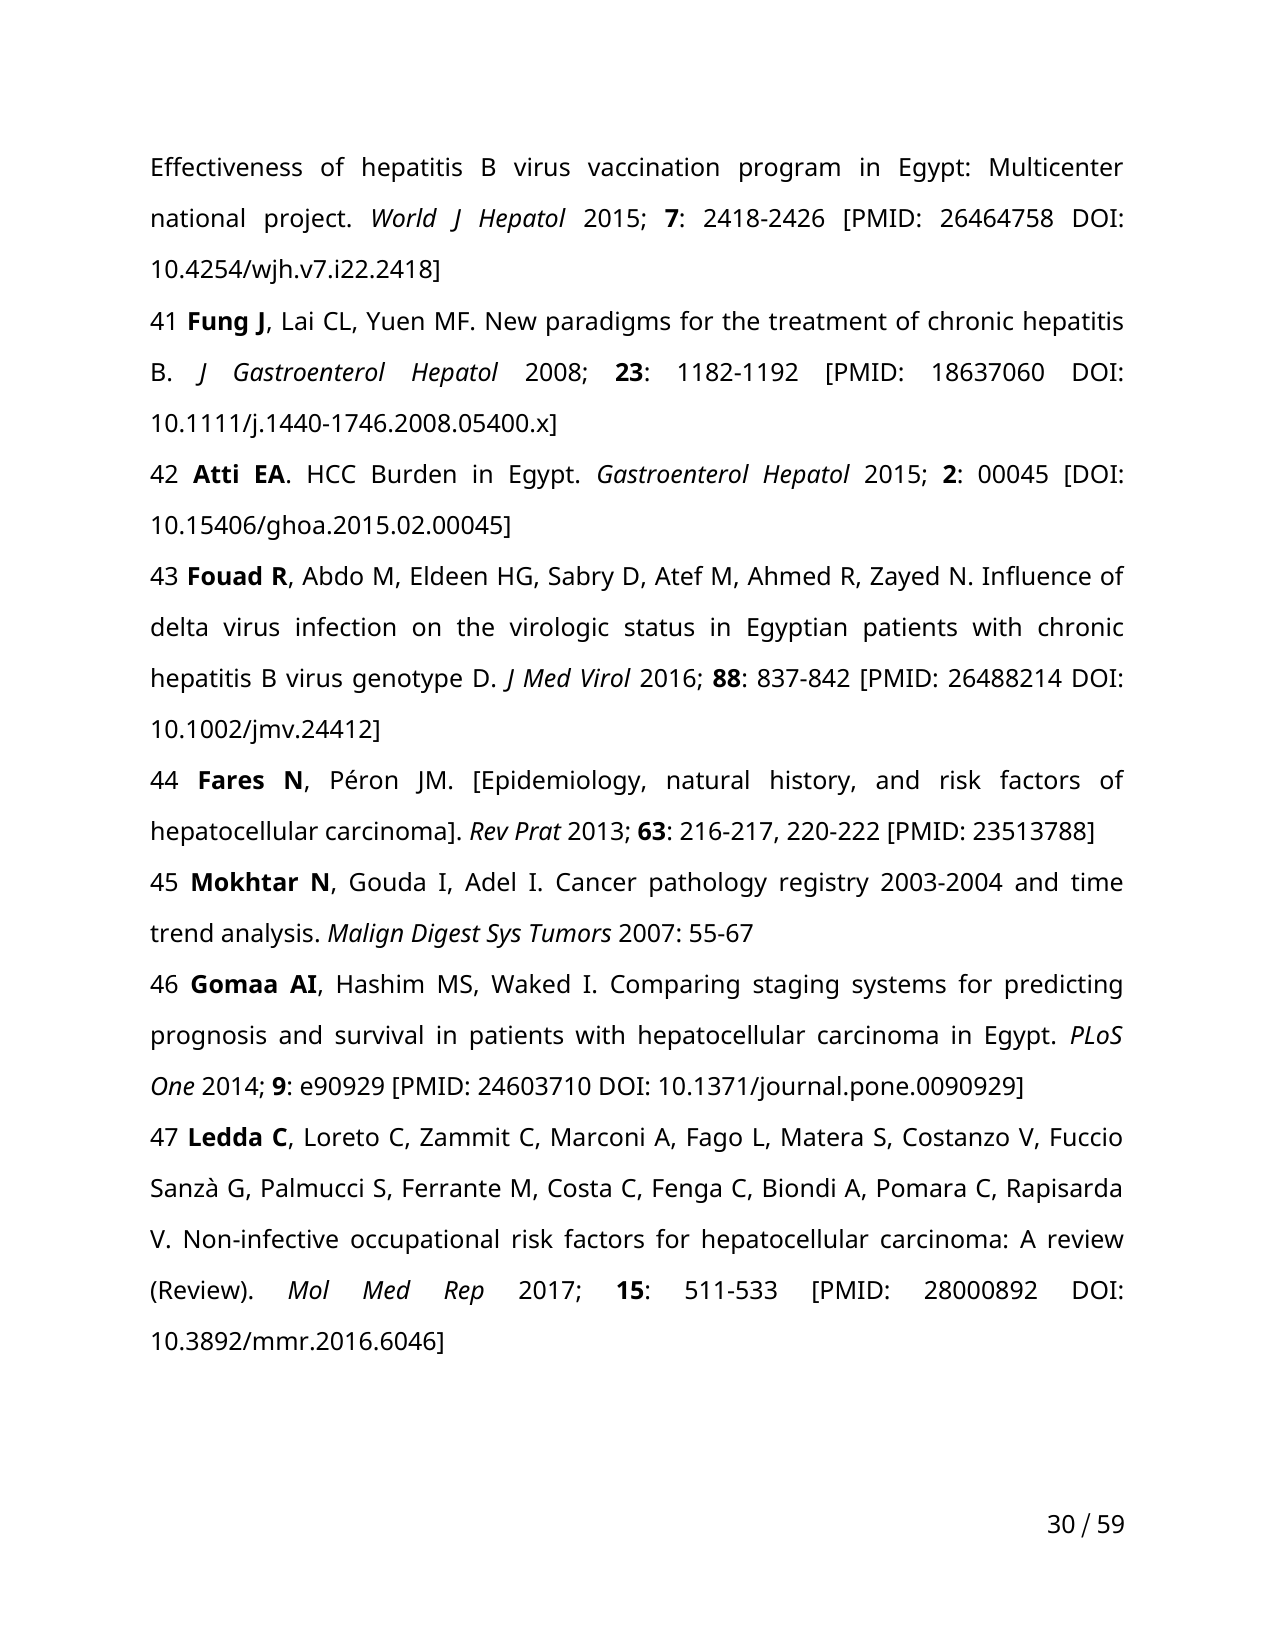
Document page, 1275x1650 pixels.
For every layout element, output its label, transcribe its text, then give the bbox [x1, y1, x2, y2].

text 43 Fouad R, Abdo M, Eldeen HG, Sabry D, Atef M, Ahmed R, Zayed N. Influence of delta virus infection on the virologic status in Egyptian patients with chronic hepatitis B virus genotype D. J Med Virol 2016; 88: 837-842 [PMID: 26488214 DOI: 10.1002/jmv.24412] [150, 558, 1125, 746]
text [150, 150, 1125, 286]
text 44 Fares N, Péron JM. [Epidemiology, natural history, and risk factors of hepatocellular carcinoma]. Rev Prat 2013; 63: 216-217, 220-222 [PMID: 23513788] [150, 762, 1125, 848]
text 42 Atti EA. HCC Burden in Egypt. Gastroenterol Hepatol 2015; 2: 00045 [DOI: 10.15406/ghoa.2015.02.00045] [150, 456, 1125, 541]
text 45 Mokhtar N, Gouda I, Adel I. Cancer pathology registry 2003-2004 and time trend analysis. Malign Digest Sys Tumors 2007: 55-67 [150, 864, 1125, 950]
text 47 Ledda C, Loreto C, Zammit C, Marconi A, Fago L, Matera S, Costanzo V, Fuccio Sanzà G, Palmucci S, Ferrante M, Costa C, Fenga C, Biondi A, Pomara C, Rapisarda V. Non-infective occupational risk factors for hepatocellular carcinoma: A review (Review). Mol Med Rep 2017; 15: 511-533 [PMID: 28000892 DOI: 10.3892/mmr.2016.6046] [150, 1120, 1125, 1358]
text 46 Gomaa AI, Hashim MS, Waked I. Comparing staging systems for predicting prognosis and survival in patients with hepatocellular carcinoma in Egypt. PLoS One 2014; 9: e90929 [PMID: 24603710 DOI: 10.1371/journal.pone.0090929] [150, 967, 1125, 1103]
text 41 Fung J, Lai CL, Yuen MF. New paradigms for the treatment of chronic hepatitis B. J Gastroenterol Hepatol 2008; 23: 1182-1192 [PMID: 18637060 DOI: 10.1111/j.1440-1746.2008.05400.x] [150, 303, 1125, 439]
